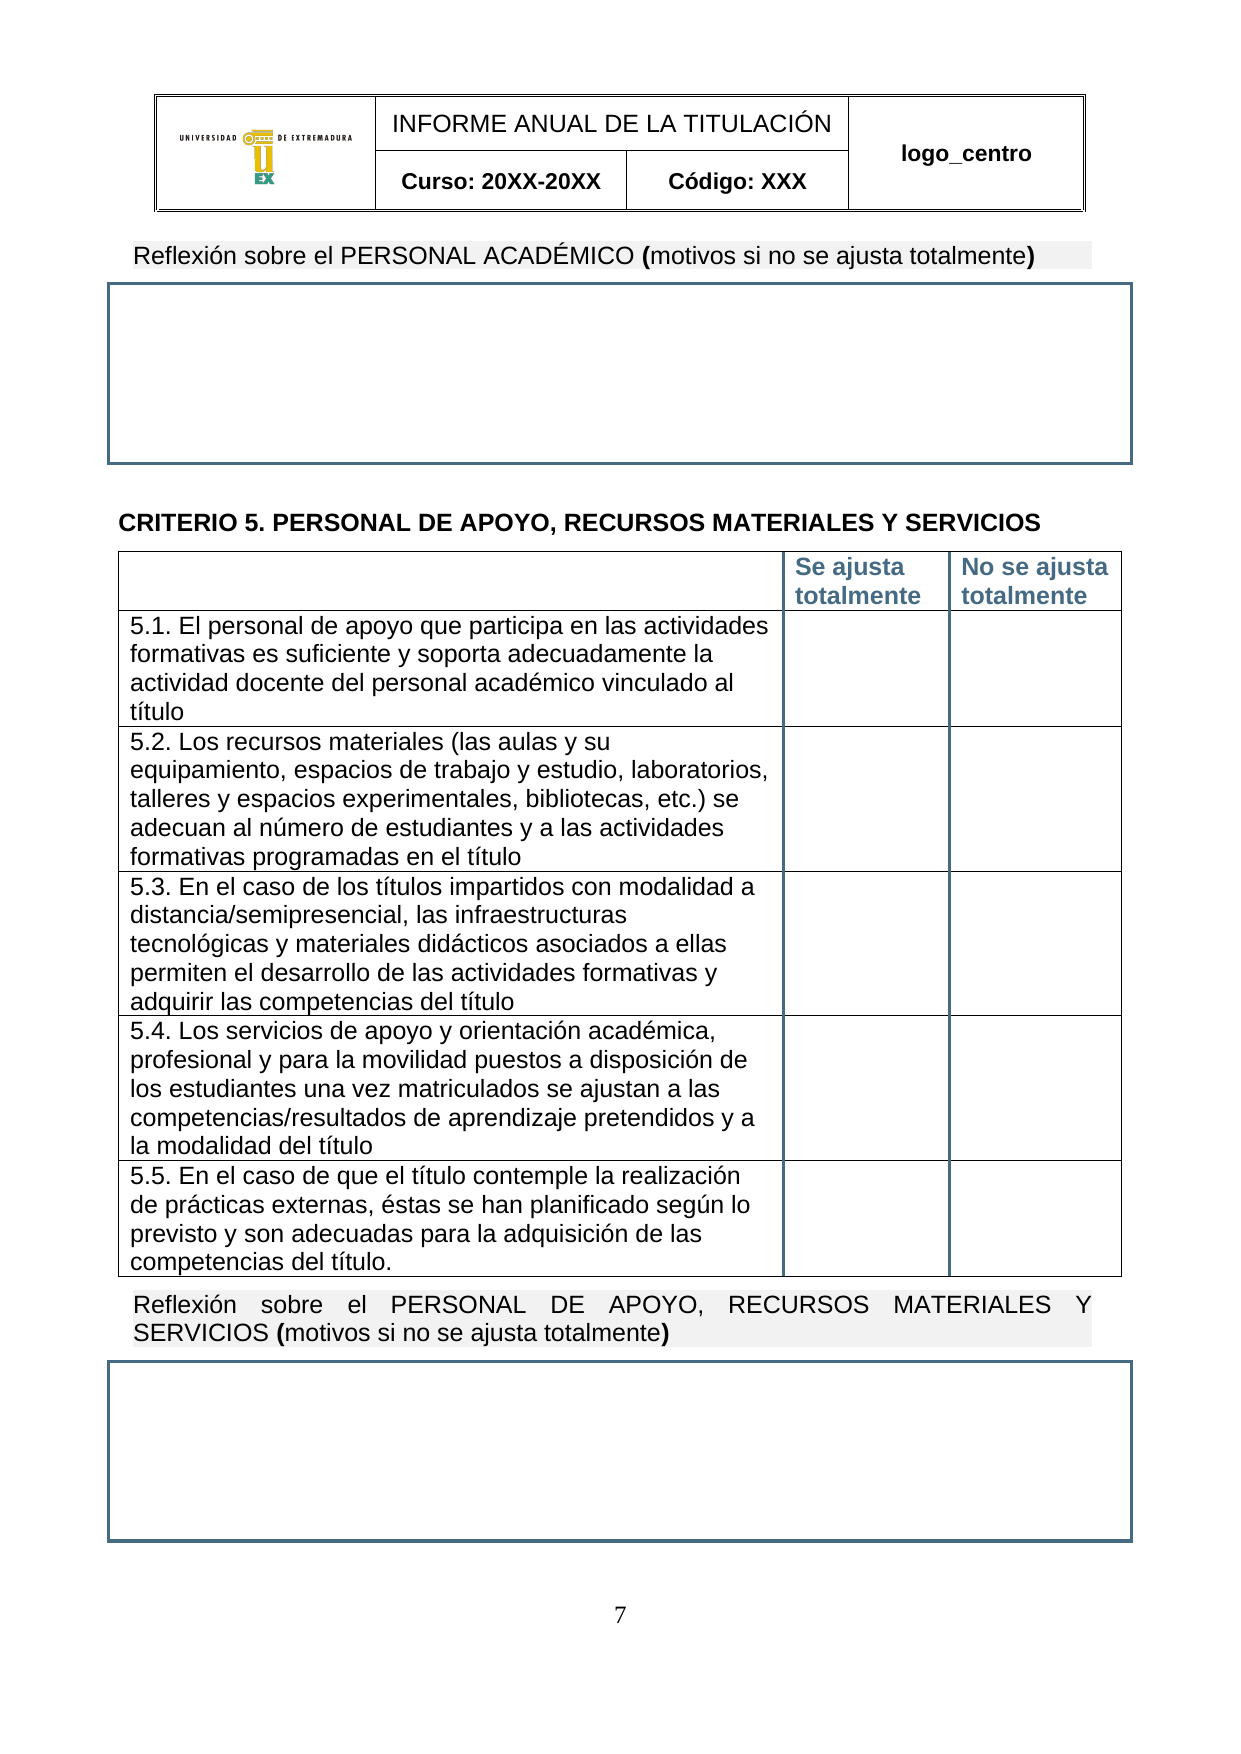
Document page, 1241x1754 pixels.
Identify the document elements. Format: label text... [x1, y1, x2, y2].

table_cell 5.5. En el caso de que el título contemple la realización de prácticas externas, éstas se han planificado según lo previsto y son adecuadas para la adquisición de las competencias del título. [119, 1161, 782, 1276]
list Reflexión sobre el PERSONAL DE APOYO, RECURSOS MATERIALES Y SERVICIOS (motivos si no se ajusta totalmente) [133, 1290, 1092, 1347]
table_cell 5.1. El personal de apoyo que participa en las actividades formativas es suficiente y soporta adecuadamente la actividad docente del personal académico vinculado al título [119, 611, 782, 726]
table_cell [785, 872, 948, 1015]
table_cell [951, 1161, 1121, 1276]
table_cell 5.4. Los servicios de apoyo y orientación académica, profesional y para la movilidad puestos a disposición de los estudiantes una vez matriculados se ajustan a las competencias/resultados de aprendizaje pretendidos y a la modalidad del título [119, 1016, 782, 1160]
table_cell [951, 1016, 1121, 1160]
table_header No se ajusta totalmente [951, 552, 1121, 610]
table_header [119, 552, 782, 610]
table_cell [785, 1016, 948, 1160]
table_cell [951, 872, 1121, 1015]
table_cell [785, 727, 948, 871]
table_cell [951, 611, 1121, 726]
table_cell 5.3. En el caso de los títulos impartidos con modalidad a distancia/semipresencial, las infraestructuras tecnológicas y materiales didácticos asociados a ellas permiten el desarrollo de las actividades formativas y adquirir las competencias del título [119, 872, 782, 1015]
table_cell [785, 1161, 948, 1276]
table_cell [785, 611, 948, 726]
list Reflexión sobre el PERSONAL ACADÉMICO (motivos si no se ajusta totalmente) [133, 241, 1092, 269]
table_cell [951, 727, 1121, 871]
picture [157, 111, 363, 195]
subtitle CRITERIO 5. PERSONAL DE APOYO, RECURSOS MATERIALES Y SERVICIOS [118, 508, 1122, 537]
table_cell 5.2. Los recursos materiales (las aulas y su equipamiento, espacios de trabajo y estudio, laboratorios, talleres y espacios experimentales, bibliotecas, etc.) se adecuan al número de estudiantes y a las actividades formativas programadas en el título [119, 727, 782, 871]
table_header Se ajusta totalmente [785, 552, 948, 610]
